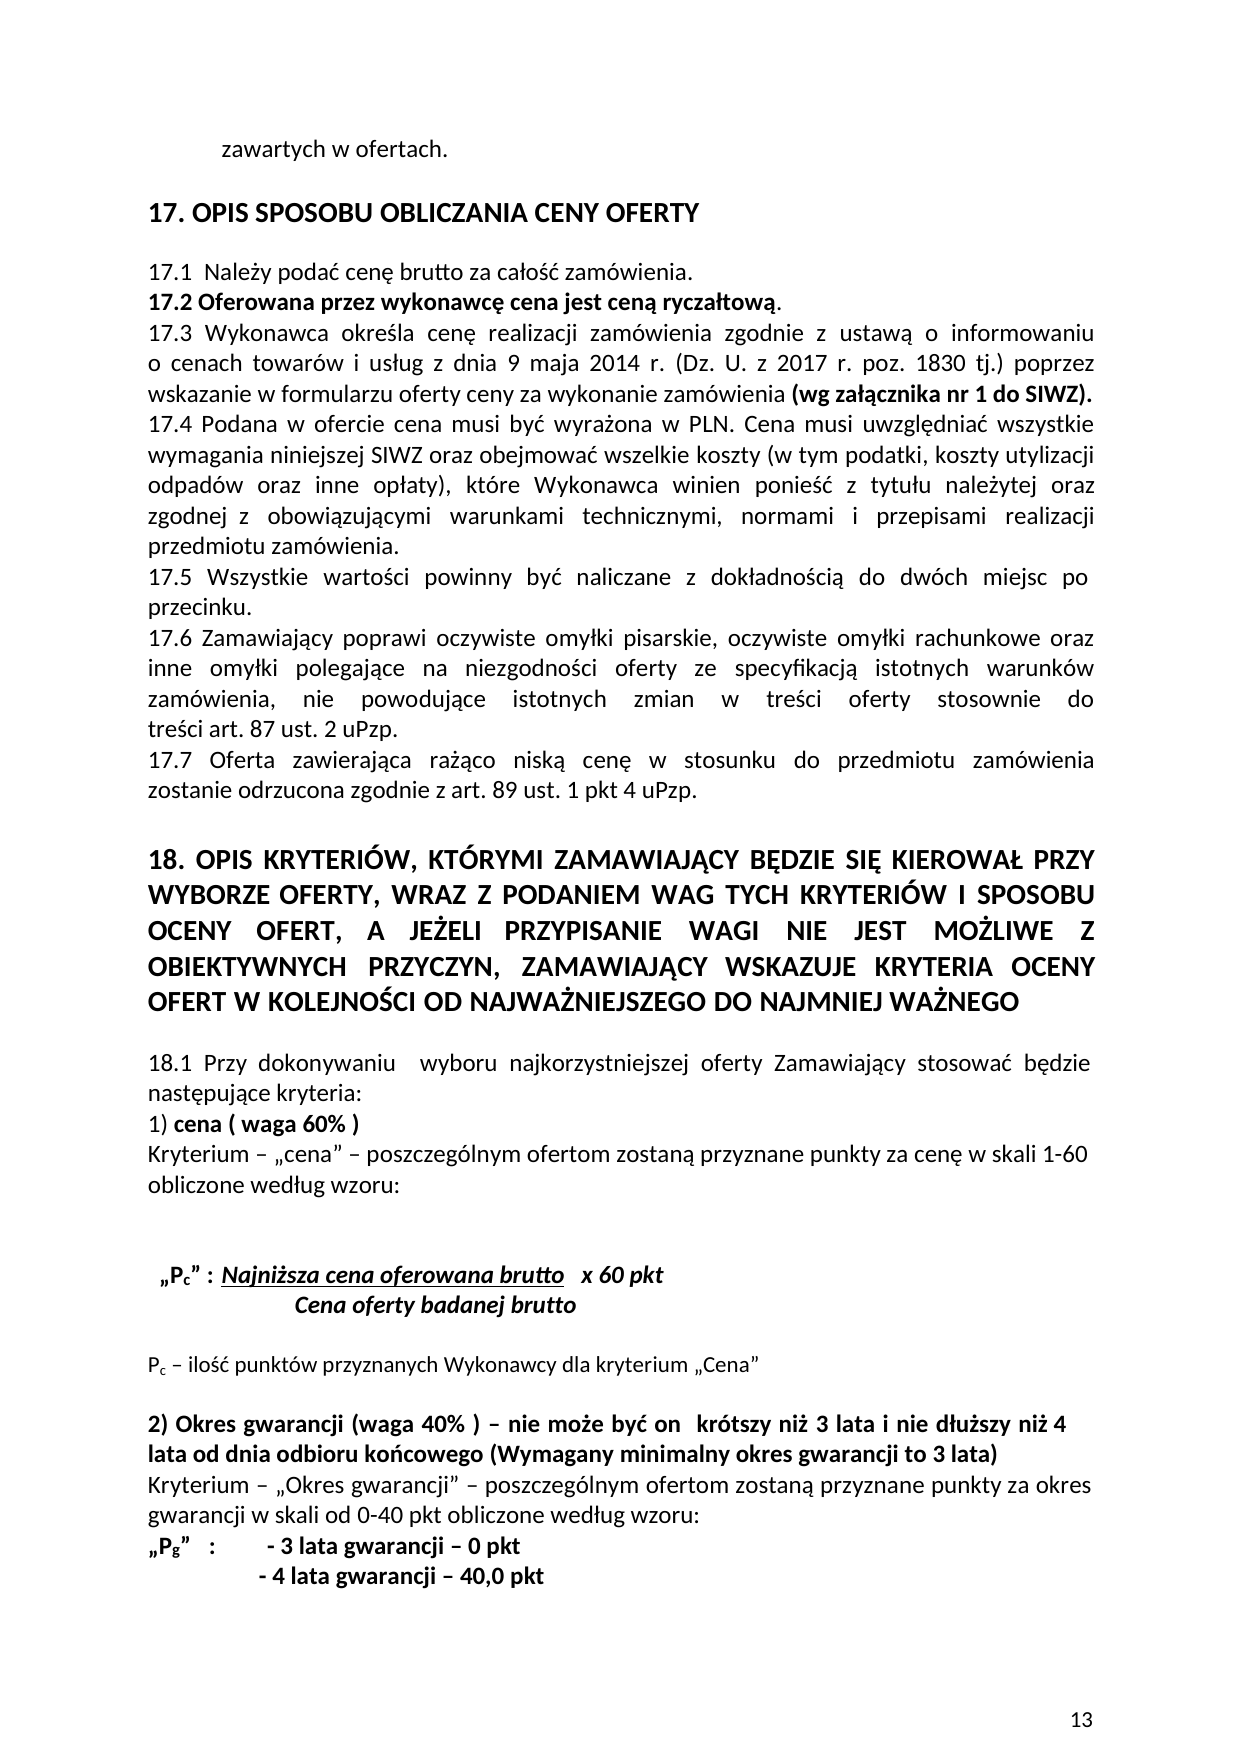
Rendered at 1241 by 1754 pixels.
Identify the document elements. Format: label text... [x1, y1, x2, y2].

text 18. OPIS KRYTERIÓW, KTÓRYMI ZAMAWIAJĄCY BĘDZIE SIĘ KIEROWAŁ PRZY WYBORZE OFERTY, WRAZ Z PODANIEM WAG TYCH KRYTERIÓW I SPOSOBU OCENY OFERT, A JEŻELI PRZYPISANIE WAGI NIE JEST MOŻLIWE Z OBIEKTYWNYCH PRZYCZYN, ZAMAWIAJĄCY WSKAZUJE KRYTERIA OCENY OFERT W KOLEJNOŚCI OD NAJWAŻNIEJSZEGO DO NAJMNIEJ WAŻNEGO [148, 841, 1095, 1019]
text 17.6 Zamawiający poprawi oczywiste omyłki pisarskie, oczywiste omyłki rachunkowe oraz inne omyłki polegające na niezgodności oferty ze specyfikacją istotnych warunków zamówienia, nie powodujące istotnych zmian w treści oferty stosownie do treści art. 87 ust. 2 uPzp. [148, 622, 1094, 744]
text 1) cena ( waga 60% ) [148, 1108, 1095, 1138]
text „Pc” : Najniższa cena oferowana brutto x 60 pkt [148, 1261, 1095, 1290]
text 17.5 Wszystkie wartości powinny być naliczane z dokładnością do dwóch miejsc po przecinku. [148, 561, 1095, 622]
text 17.3 Wykonawca określa cenę realizacji zamówienia zgodnie z ustawą o informowaniu o cenach towarów i usług z dnia 9 maja 2014 r. (Dz. U. z 2017 r. poz. 1830 tj.) poprzez wskazanie w formularzu oferty ceny za wykonanie zamówienia (wg załącznika nr 1 do SIWZ). [148, 317, 1094, 408]
text Cena oferty badanej brutto [148, 1290, 1095, 1320]
text Kryterium – „cena” – poszczególnym ofertom zostaną przyznane punkty za cenę w skali 1-60 obliczone według wzoru: [148, 1138, 1095, 1199]
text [221, 133, 1095, 163]
text „Pg” : - 3 lata gwarancji – 0 pkt [148, 1530, 1095, 1561]
text 17.7 Oferta zawierająca rażąco niską cenę w stosunku do przedmiotu zamówienia zostanie odrzucona zgodnie z art. 89 ust. 1 pkt 4 uPzp. [148, 744, 1095, 805]
text 17.4 Podana w ofercie cena musi być wyrażona w PLN. Cena musi uwzględniać wszystkie wymagania niniejszej SIWZ oraz obejmować wszelkie koszty (w tym podatki, koszty utylizacji odpadów oraz inne opłaty), które Wykonawca winien ponieść z tytułu należytej oraz zgodnej z obowiązującymi warunkami technicznymi, normami i przepisami realizacji przedmiotu zamówienia. [148, 408, 1095, 561]
text Pc – ilość punktów przyznanych Wykonawcy dla kryterium „Cena” [148, 1350, 1095, 1378]
text 17. OPIS SPOSOBU OBLICZANIA CENY OFERTY [148, 194, 1093, 229]
text 18.1 Przy dokonywaniu wyboru najkorzystniejszej oferty Zamawiający stosować będzie następujące kryteria: [148, 1047, 1095, 1108]
text - 4 lata gwarancji – 40,0 pkt [259, 1561, 1091, 1591]
text Kryterium – „Okres gwarancji” – poszczególnym ofertom zostaną przyznane punkty za okres gwarancji w skali od 0-40 pkt obliczone według wzoru: [148, 1469, 1095, 1530]
text 17.2 Oferowana przez wykonawcę cena jest ceną ryczałtową. [148, 286, 1095, 317]
text 17.1 Należy podać cenę brutto za całość zamówienia. [148, 256, 1095, 286]
text 2) Okres gwarancji (waga 40% ) – nie może być on krótszy niż 3 lata i nie dłuższy niż 4 lata od dnia odbioru końcowego (Wymagany minimalny okres gwarancji to 3 lata) [148, 1409, 1095, 1469]
